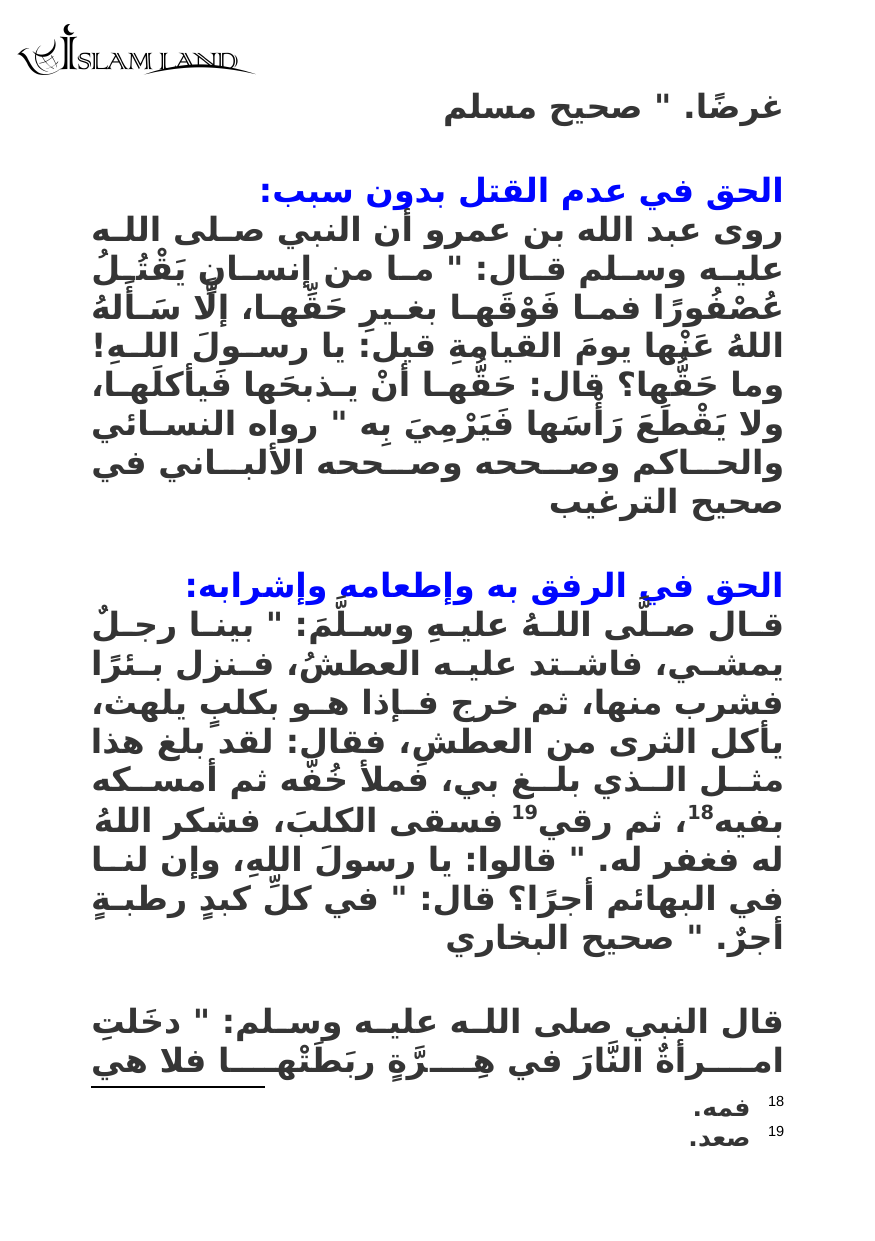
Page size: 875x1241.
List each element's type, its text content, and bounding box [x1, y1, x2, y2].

picture [17, 24, 257, 75]
text قال صلَّى اللهُ عليهِ وسلَّمَ: " بينا رجلٌ يمشي، فاشتد عليه العطشُ، فنزل بئرًا فشرب منها، ثم خرج فإذا هو بكلبٍ يلهث، يأكل الثرى من العطشِ، فقال: لقد بلغ هذا مثل الذي بلغ بي، فملأ خُفَّه ثم أمسكه بفيه، ثم رقي فسقى الكلبَ، فشكر اللهُ له فغفر له. " قالوا: يا رسولَ اللهِ، وإن لنا في البهائم أجرًا؟ قال: " في كلِّ كبدٍ رطبةٍ أجرٌ. " صحيح البخاري [91, 606, 784, 957]
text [91, 87, 784, 126]
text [91, 1002, 784, 1080]
text الحق في عدم القتل بدون سبب: [91, 172, 784, 210]
text روى عبد الله بن عمرو أن النبي صلى الله عليه وسلم قال: " ما من إنسانٍ يَقْتُلُ عُصْفُورًا فما فَوْقَها بغيرِ حَقِّها، إلَّا سَأَلهُ اللهُ عَنْها يومَ القيامةِ قيل: يا رسولَ اللهِ! وما حَقُّها؟ قال: حَقُّها أنْ يذبحَها فَيأكلَها، ولا يَقْطَعَ رَأْسَها فَيَرْمِيَ بِه " رواه النسائي والحاكم وصححه وصححه الألباني في صحيح الترغيب [91, 210, 784, 521]
text الحق في الرفق به وإطعامه وإشرابه: [91, 567, 784, 606]
